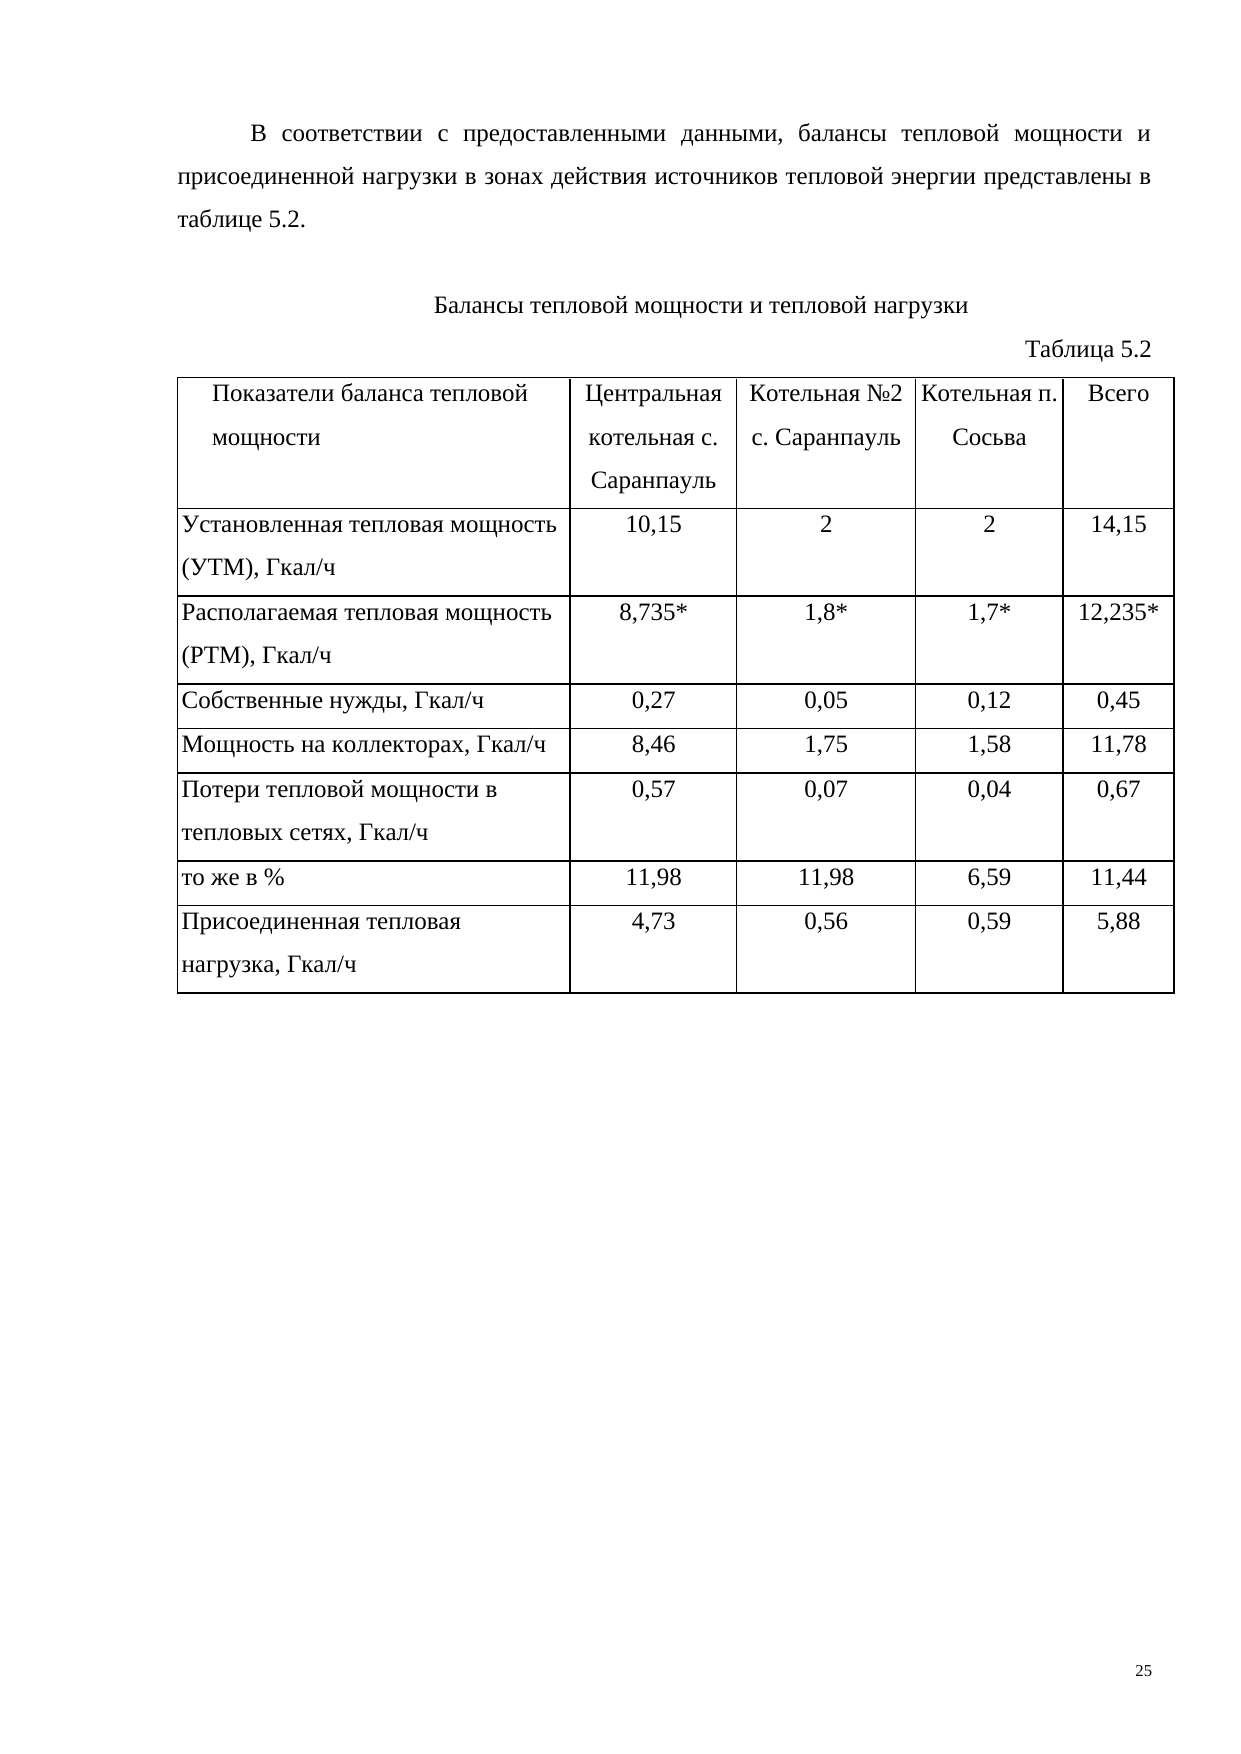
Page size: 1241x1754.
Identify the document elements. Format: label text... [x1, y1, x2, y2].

table_cell 1,7* [916, 597, 1062, 683]
table_cell 8,735* [571, 597, 736, 683]
table_cell 6,59 [916, 862, 1062, 904]
table_cell 10,15 [571, 509, 736, 595]
table_cell 5,88 [1064, 906, 1173, 992]
table_cell 0,56 [737, 906, 915, 992]
text Таблица 5.2 [177, 334, 1152, 362]
table_cell 0,57 [571, 774, 736, 860]
table_cell то же в % [178, 862, 569, 904]
table_header Всего [1064, 378, 1173, 508]
text Балансы тепловой мощности и тепловой нагрузки [177, 291, 1152, 319]
table_cell 12,235* [1064, 597, 1173, 683]
table_cell 4,73 [571, 906, 736, 992]
table_cell 0,05 [737, 685, 915, 728]
table_cell Потери тепловой мощности в тепловых сетях, Гкал/ч [178, 774, 569, 860]
table_cell Присоединенная тепловая нагрузка, Гкал/ч [178, 906, 569, 992]
table_cell Установленная тепловая мощность (УТМ), Гкал/ч [178, 509, 569, 595]
table_cell 0,04 [916, 774, 1062, 860]
table_cell 8,46 [571, 729, 736, 772]
table_cell 2 [737, 509, 915, 595]
table_cell 0,27 [571, 685, 736, 728]
table_cell 0,45 [1064, 685, 1173, 728]
table_cell 11,44 [1064, 862, 1173, 904]
table_cell 2 [916, 509, 1062, 595]
table_cell 0,59 [916, 906, 1062, 992]
table_cell 1,75 [737, 729, 915, 772]
table_cell 14,15 [1064, 509, 1173, 595]
table_cell 11,78 [1064, 729, 1173, 772]
table_header Котельная №2 с. Саранпауль [737, 378, 915, 508]
table_header Центральная котельная с. Саранпауль [571, 378, 736, 508]
table_cell 0,67 [1064, 774, 1173, 860]
table_header Показатели баланса тепловой мощности [178, 378, 570, 508]
table_cell 11,98 [737, 862, 915, 904]
text В соответствии с предоставленными данными, балансы тепловой мощности и присоединенной нагрузки в зонах действия источников тепловой энергии представлены в таблице 5.2. [177, 118, 1152, 233]
table_cell Располагаемая тепловая мощность (РТМ), Гкал/ч [178, 597, 569, 683]
table_cell 11,98 [571, 862, 736, 904]
table_cell Собственные нужды, Гкал/ч [178, 685, 569, 728]
table_cell Мощность на коллекторах, Гкал/ч [178, 729, 569, 772]
table_cell 1,58 [916, 729, 1062, 772]
table_cell 1,8* [737, 597, 915, 683]
table_cell 0,12 [916, 685, 1062, 728]
table_header Котельная п. Сосьва [916, 378, 1063, 508]
table_cell 0,07 [737, 774, 915, 860]
